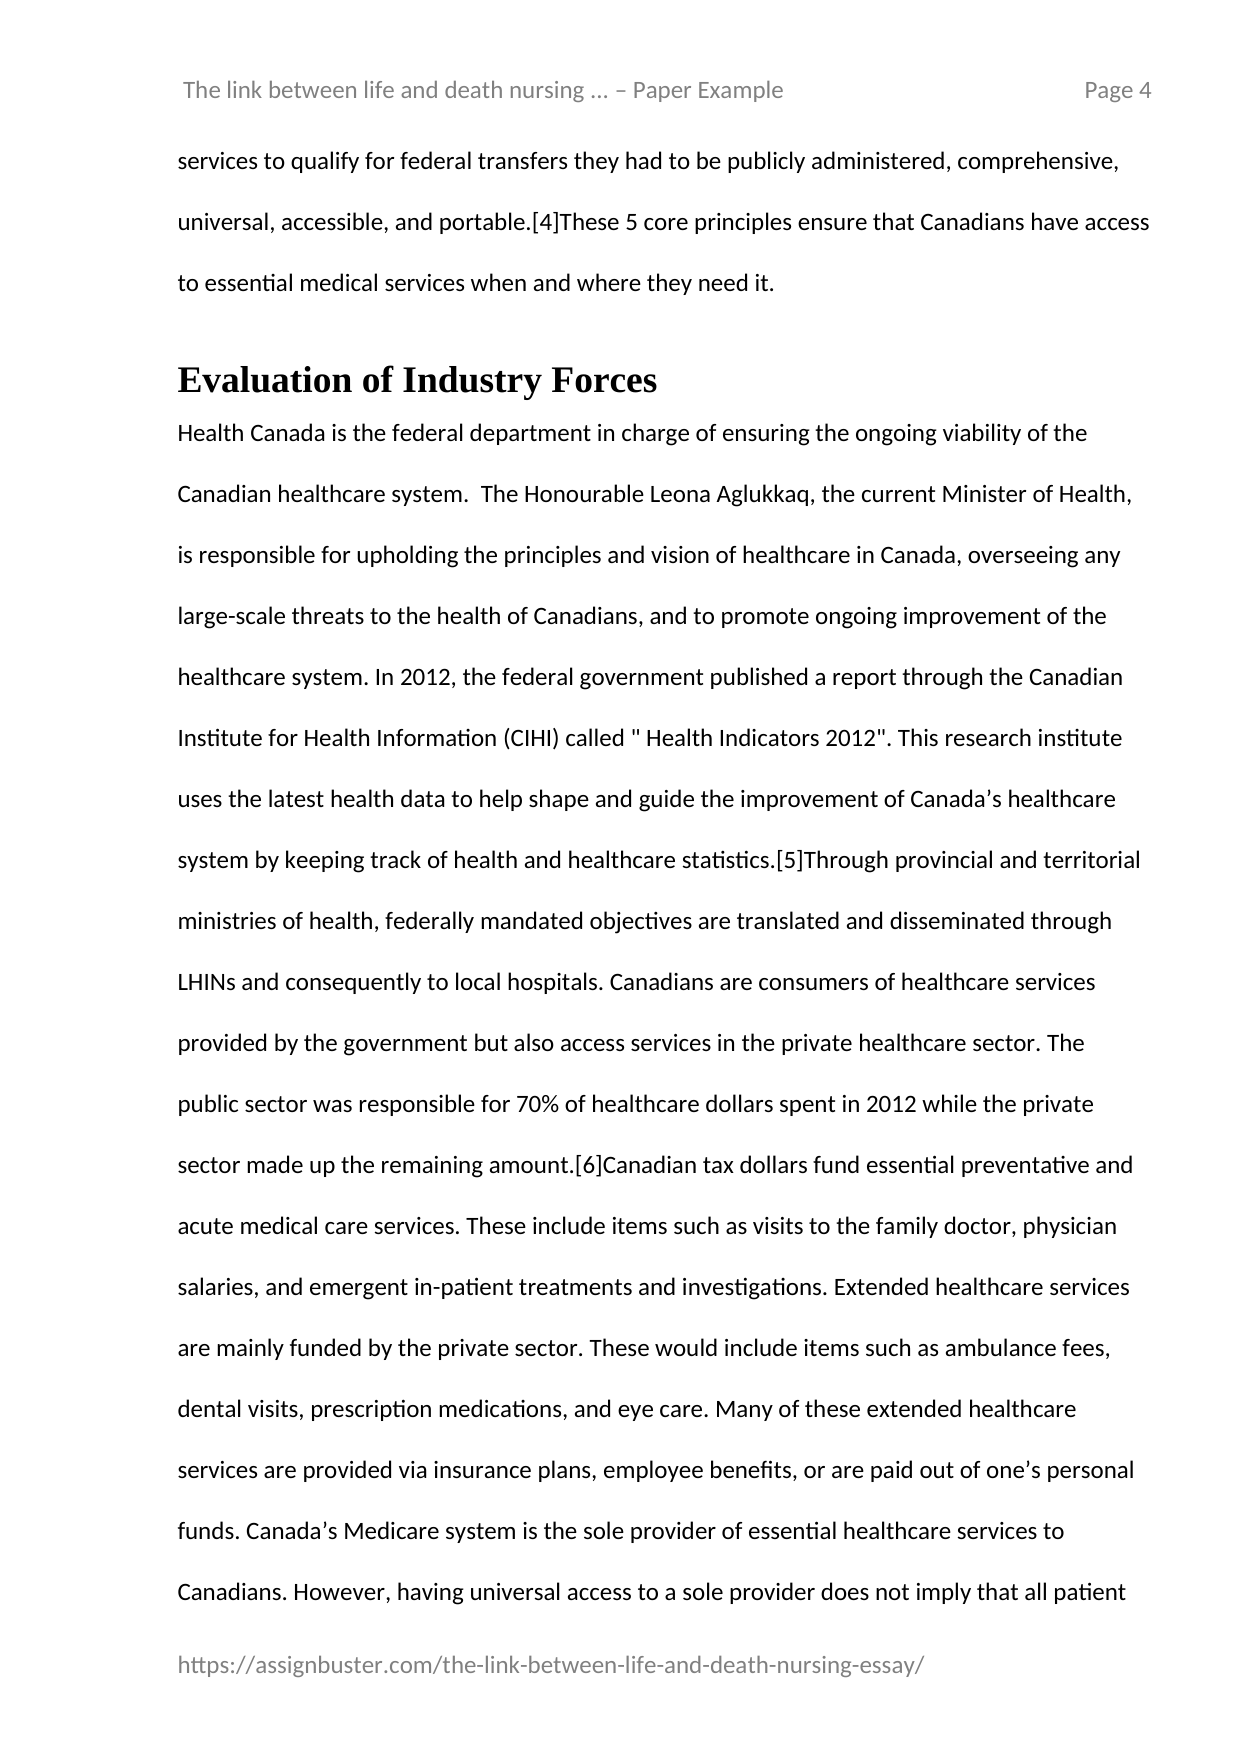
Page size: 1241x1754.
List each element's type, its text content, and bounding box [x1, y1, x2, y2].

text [177, 417, 1152, 1607]
subtitle Evaluation of Industry Forces [177, 358, 1152, 401]
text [177, 145, 1152, 298]
